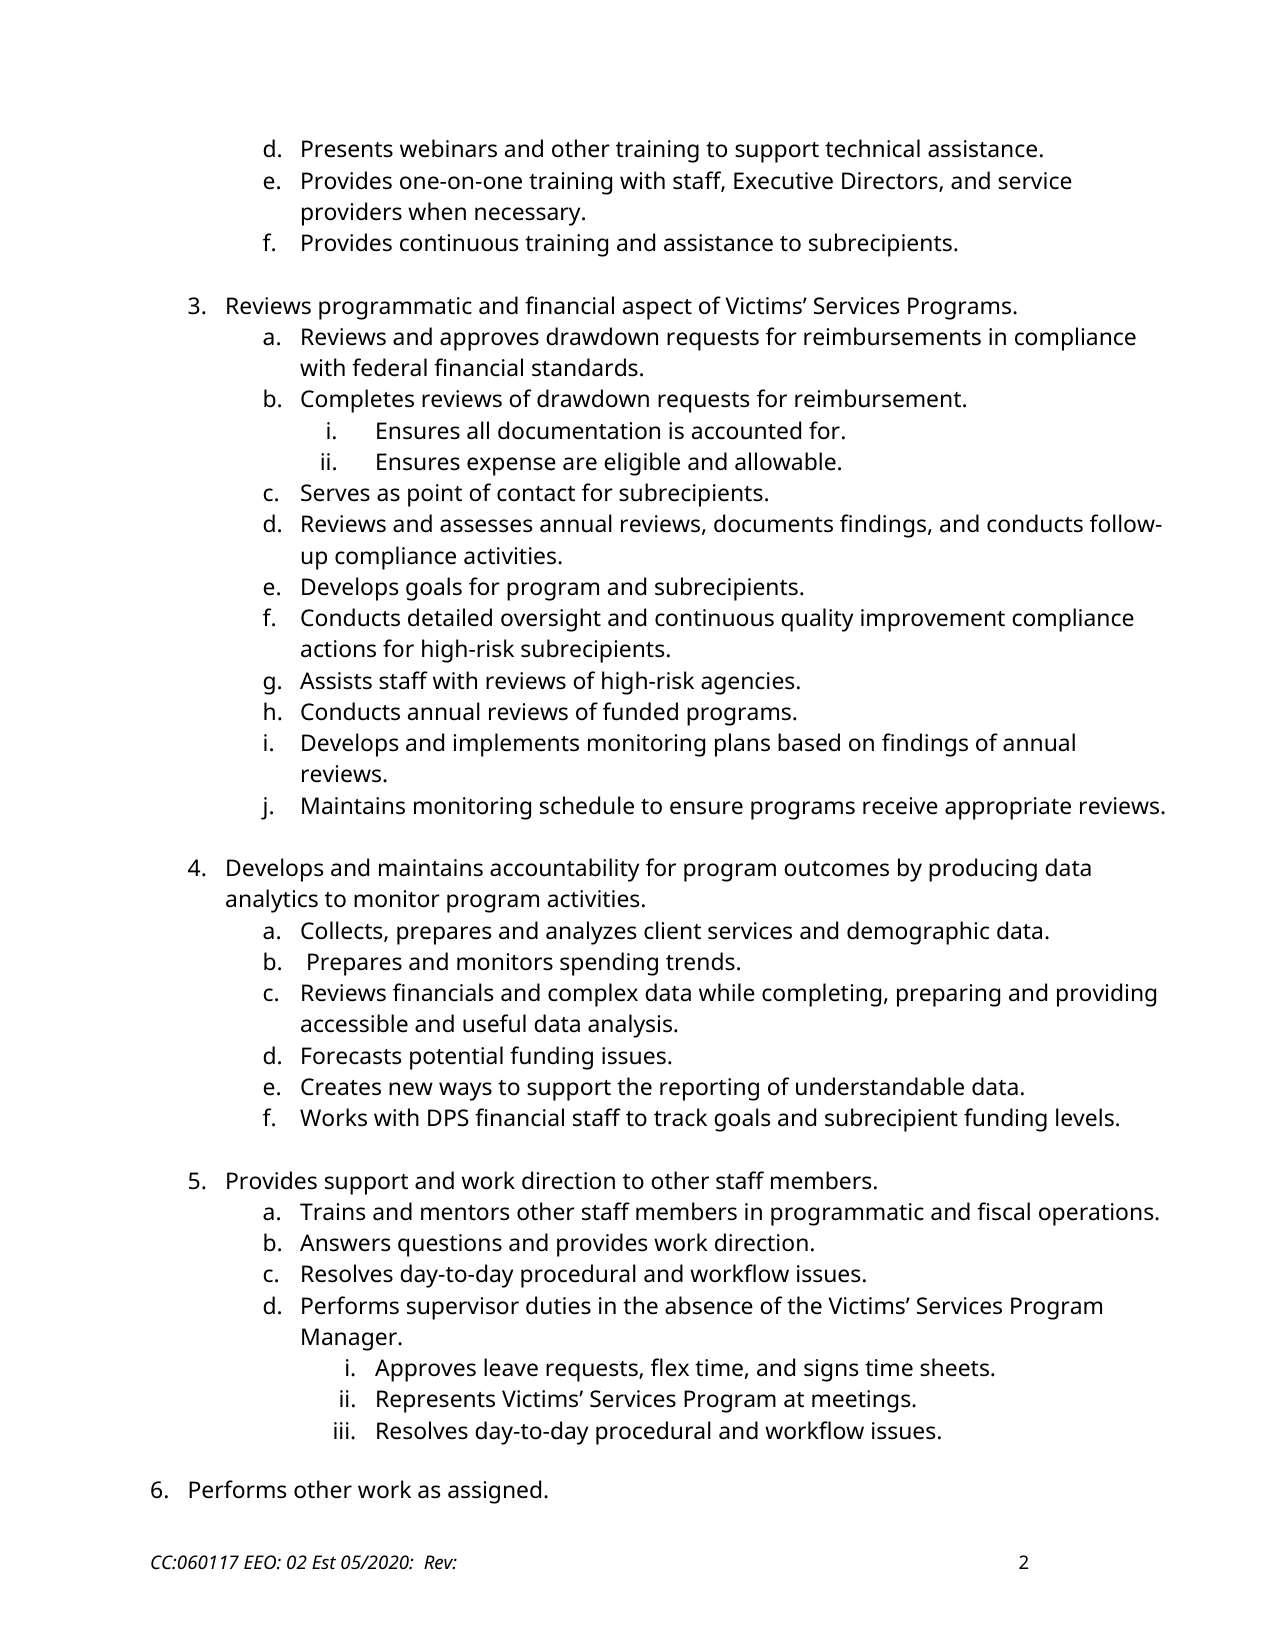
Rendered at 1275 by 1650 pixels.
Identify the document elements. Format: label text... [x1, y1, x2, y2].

list Ensures all documentation is accounted for. [337, 414, 1170, 446]
list Provides continuous training and assistance to subrecipients. [262, 227, 1170, 258]
list Provides one-on-one training with staff, Executive Directors, and service providers when necessary. [262, 164, 1170, 227]
list Develops and implements monitoring plans based on findings of annual reviews. [262, 727, 1170, 789]
list Provides support and work direction to other staff members. [187, 1164, 1170, 1196]
list Develops goals for program and subrecipients. [262, 571, 1170, 602]
list Represents Victims’ Services Program at meetings. [356, 1383, 1170, 1414]
list Resolves day-to-day procedural and workflow issues. [356, 1414, 1170, 1446]
list Prepares and monitors spending trends. [262, 946, 1170, 977]
list Conducts detailed oversight and continuous quality improvement compliance actions for high-risk subrecipients. [262, 602, 1170, 664]
list Reviews financials and complex data while completing, preparing and providing accessible and useful data analysis. [262, 977, 1170, 1039]
list Conducts annual reviews of funded programs. [262, 696, 1170, 727]
list Serves as point of contact for subrecipients. [262, 477, 1170, 508]
list Creates new ways to support the reporting of understandable data. [262, 1071, 1170, 1102]
list Approves leave requests, flex time, and signs time sheets. [356, 1352, 1170, 1383]
list Resolves day-to-day procedural and workflow issues. [262, 1258, 1170, 1289]
list Trains and mentors other staff members in programmatic and fiscal operations. [262, 1196, 1170, 1227]
list Reviews and approves drawdown requests for reimbursements in compliance with federal financial standards. [262, 321, 1170, 383]
list Works with DPS financial staff to track goals and subrecipient funding levels. [262, 1102, 1170, 1133]
list Maintains monitoring schedule to ensure programs receive appropriate reviews. [262, 789, 1170, 821]
list Reviews and assesses annual reviews, documents findings, and conducts follow-up compliance activities. [262, 508, 1170, 571]
list Collects, prepares and analyzes client services and demographic data. [262, 914, 1170, 946]
list Reviews programmatic and financial aspect of Victims’ Services Programs. [187, 289, 1170, 321]
list Answers questions and provides work direction. [262, 1227, 1170, 1258]
list Ensures expense are eligible and allowable. [337, 446, 1170, 477]
list Assists staff with reviews of high-risk agencies. [262, 664, 1170, 696]
list Develops and maintains accountability for program outcomes by producing data analytics to monitor program activities. [187, 852, 1170, 914]
list Presents webinars and other training to support technical assistance. [262, 133, 1170, 164]
list Forecasts potential funding issues. [262, 1039, 1170, 1071]
list Performs supervisor duties in the absence of the Victims’ Services Program Manager. [262, 1289, 1170, 1352]
list Completes reviews of drawdown requests for reimbursement. [262, 383, 1170, 414]
list Performs other work as assigned. [150, 1474, 1170, 1505]
